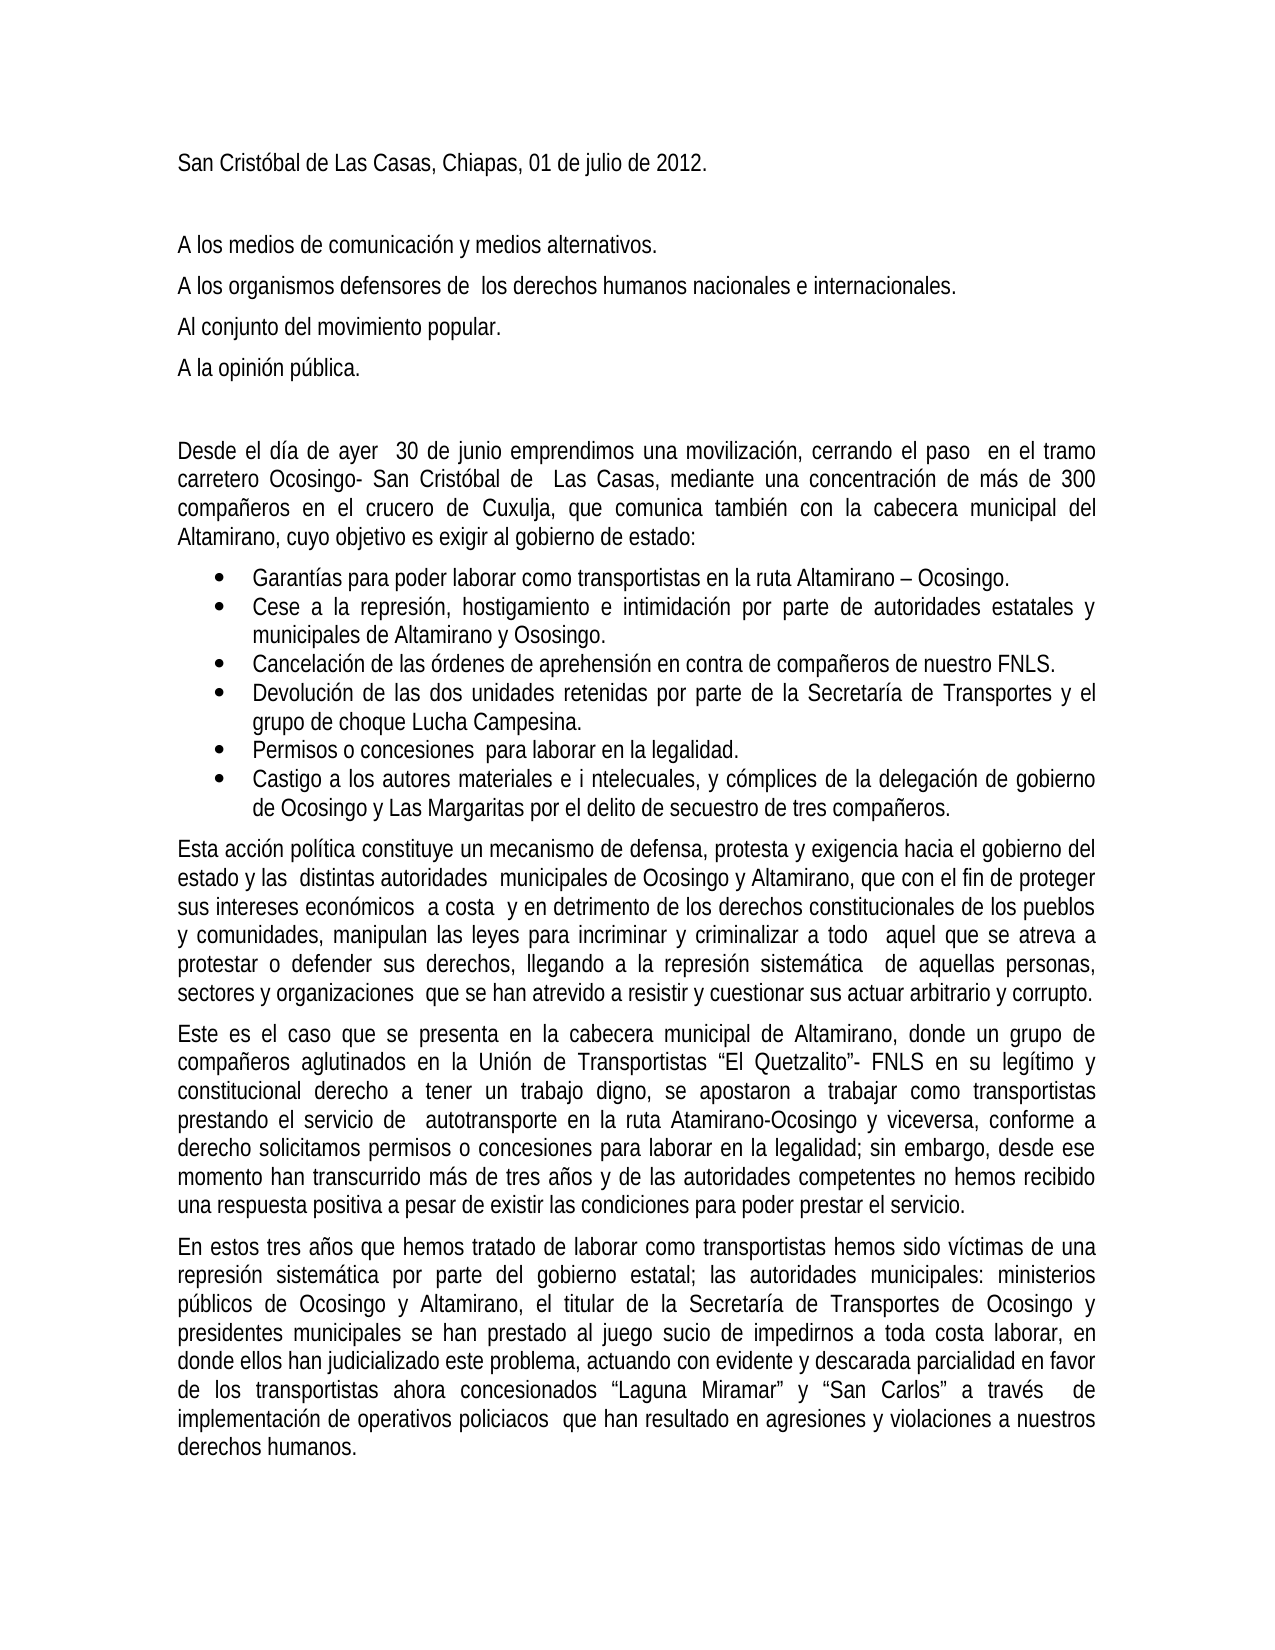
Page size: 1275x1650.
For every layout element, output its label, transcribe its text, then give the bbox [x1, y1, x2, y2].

text A los medios de comunicación y medios alternativos. [177, 230, 1098, 258]
text Al conjunto del movimiento popular. [177, 312, 1098, 341]
list Garantías para poder laborar como transportistas en la ruta Altamirano – Ocosingo. [215, 563, 1098, 592]
text Desde el día de ayer 30 de junio emprendimos una movilización, cerrando el paso en el tramo carretero Ocosingo- San Cristóbal de Las Casas, mediante una concentración de más de 300 compañeros en el crucero de Cuxulja, que comunica también con la cabecera municipal del Altamirano, cuyo objetivo es exigir al gobierno de estado: [177, 436, 1098, 550]
list Castigo a los autores materiales e i ntelecuales, y cómplices de la delegación de gobierno de Ocosingo y Las Margaritas por el delito de secuestro de tres compañeros. [215, 764, 1098, 822]
text A los organismos defensores de los derechos humanos nacionales e internacionales. [177, 271, 1098, 300]
list Cese a la represión, hostigamiento e intimidación por parte de autoridades estatales y municipales de Altamirano y Ososingo. [215, 592, 1098, 649]
text Esta acción política constituye un mecanismo de defensa, protesta y exigencia hacia el gobierno del estado y las distintas autoridades municipales de Ocosingo y Altamirano, que con el fin de proteger sus intereses económicos a costa y en detrimento de los derechos constitucionales de los pueblos y comunidades, manipulan las leyes para incriminar y criminalizar a todo aquel que se atreva a protestar o defender sus derechos, llegando a la represión sistemática de aquellas personas, sectores y organizaciones que se han atrevido a resistir y cuestionar sus actuar arbitrario y corrupto. [177, 834, 1098, 1006]
list Permisos o concesiones para laborar en la legalidad. [215, 735, 1098, 764]
text En estos tres años que hemos tratado de laborar como transportistas hemos sido víctimas de una represión sistemática por parte del gobierno estatal; las autoridades municipales: ministerios públicos de Ocosingo y Altamirano, el titular de la Secretaría de Transportes de Ocosingo y presidentes municipales se han prestado al juego sucio de impedirnos a toda costa laborar, en donde ellos han judicializado este problema, actuando con evidente y descarada parcialidad en favor de los transportistas ahora concesionados “Laguna Miramar” y “San Carlos” a través de implementación de operativos policiacos que han resultado en agresiones y violaciones a nuestros derechos humanos. [177, 1232, 1098, 1461]
list Devolución de las dos unidades retenidas por parte de la Secretaría de Transportes y el grupo de choque Lucha Campesina. [215, 678, 1098, 735]
text A la opinión pública. [177, 353, 1098, 382]
text Este es el caso que se presenta en la cabecera municipal de Altamirano, donde un grupo de compañeros aglutinados en la Unión de Transportistas “El Quetzalito”- FNLS en su legítimo y constitucional derecho a tener un trabajo digno, se apostaron a trabajar como transportistas prestando el servicio de autotransporte en la ruta Atamirano-Ocosingo y viceversa, conforme a derecho solicitamos permisos o concesiones para laborar en la legalidad; sin embargo, desde ese momento han transcurrido más de tres años y de las autoridades competentes no hemos recibido una respuesta positiva a pesar de existir las condiciones para poder prestar el servicio. [177, 1019, 1098, 1219]
text San Cristóbal de Las Casas, Chiapas, 01 de julio de 2012. [177, 148, 1098, 176]
list Cancelación de las órdenes de aprehensión en contra de compañeros de nuestro FNLS. [215, 649, 1098, 678]
